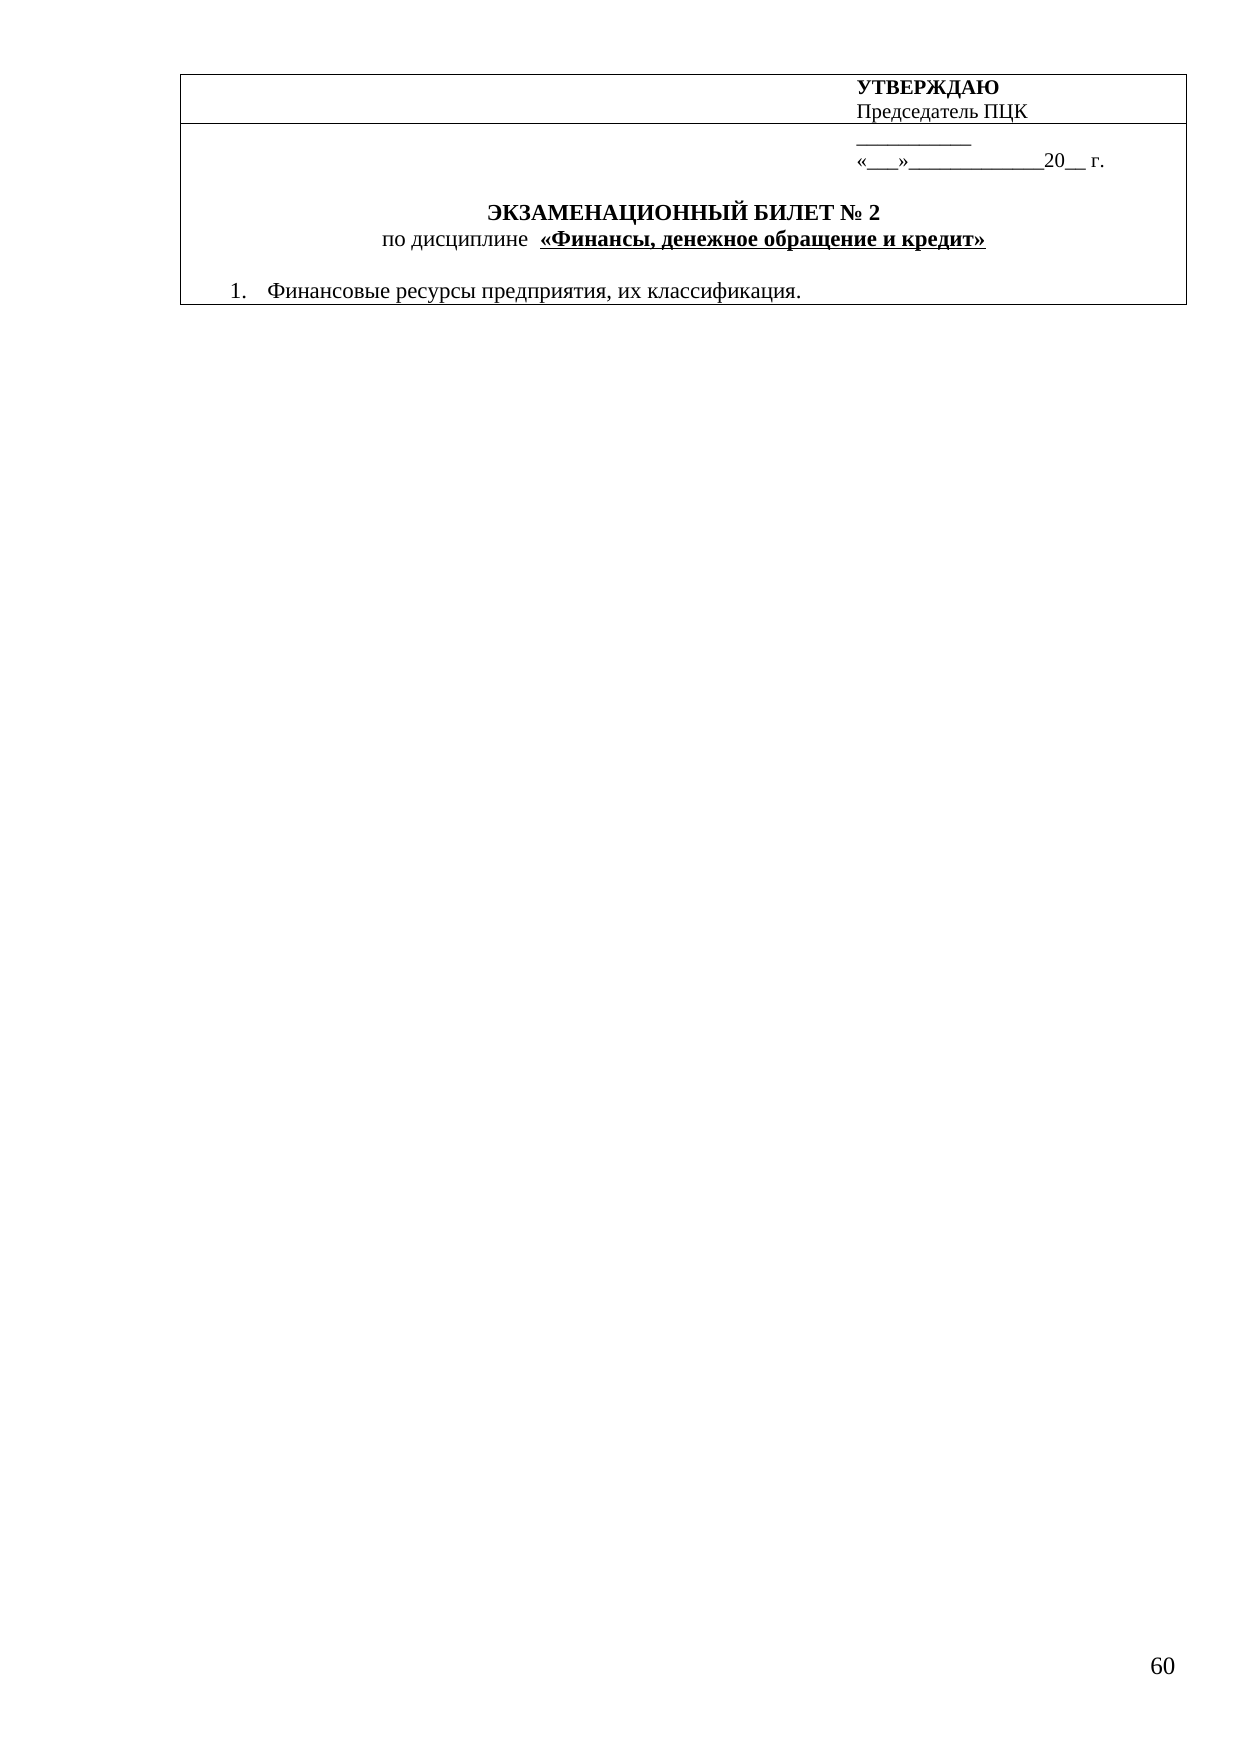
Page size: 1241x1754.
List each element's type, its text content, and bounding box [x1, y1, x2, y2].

table_header Частное профессиональное образовательное учреждение «КОЛЛЕДЖ СОВРЕМЕННОГО ОБРАЗОВАНИЯ ИМЕНИ САИДА АФАНДИ» УТВЕРЖДАЮ Председатель ПЦК ___________ «___»_____________20__ г. ЭКЗАМЕНАЦИОННЫЙ БИЛЕТ № 2 по дисциплине «Финансы, денежное обращение и кредит» Финансовые ресурсы предприятия, их классификация. Основные задачи и функции Федерального казначейства. Преподаватель Одобренона заседании ПЦК экономических дисциплин и бухгалтерского учета (протокол от « ____ »___________20__г.№ _____). [181, 75, 1186, 123]
table_header Частное профессиональное образовательное учреждение «КОЛЛЕДЖ СОВРЕМЕННОГО ОБРАЗОВАНИЯ ИМЕНИ САИДА АФАНДИ» УТВЕРЖДАЮ Председатель ПЦК ___________ «___»_____________20__ г. ЭКЗАМЕНАЦИОННЫЙ БИЛЕТ № 2 по дисциплине «Финансы, денежное обращение и кредит» Финансовые ресурсы предприятия, их классификация. Основные задачи и функции Федерального казначейства. Преподаватель Одобренона заседании ПЦК экономических дисциплин и бухгалтерского учета (протокол от « ____ »___________20__г.№ _____). [181, 124, 1186, 304]
